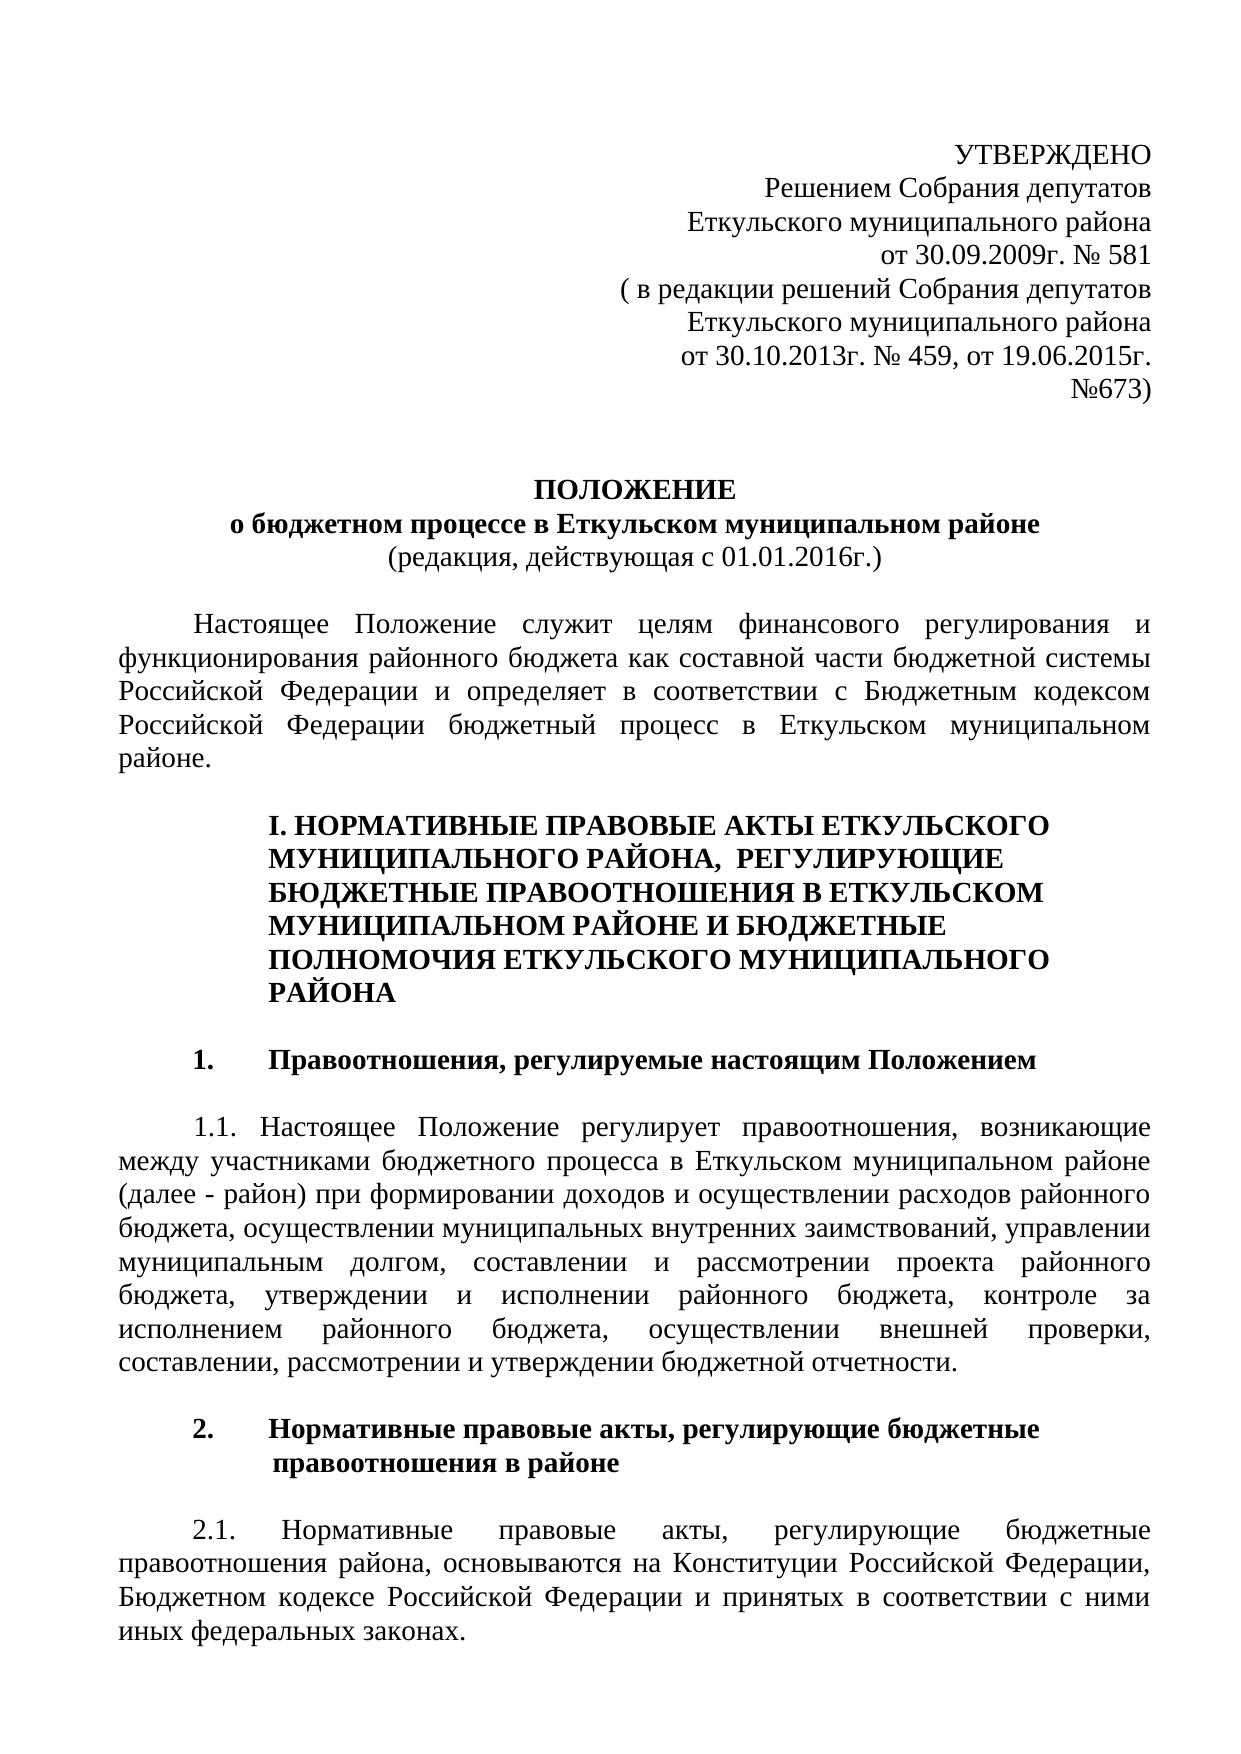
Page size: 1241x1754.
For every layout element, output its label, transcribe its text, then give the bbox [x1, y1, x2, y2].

text (редакция, действующая с 01.01.2016г.) [118, 539, 1152, 573]
text 2. Нормативные правовые акты, регулирующие бюджетные [118, 1411, 1152, 1445]
text 1. Правоотношения, регулируемые настоящим Положением [118, 1042, 1152, 1076]
text от 30.09.2009г. № 581 [605, 237, 1152, 271]
text УТВЕРЖДЕНО [605, 137, 1152, 170]
text 1.1. Настоящее Положение регулирует правоотношения, возникающие между участниками бюджетного процесса в Еткульском муниципальном районе (далее - район) при формировании доходов и осуществлении расходов районного бюджета, осуществлении муниципальных внутренних заимствований, управлении муниципальным долгом, составлении и рассмотрении проекта районного бюджета, утверждении и исполнении районного бюджета, контроле за исполнением районного бюджета, осуществлении внешней проверки, составлении, рассмотрении и утверждении бюджетной отчетности. [118, 1109, 1152, 1378]
text от 30.10.2013г. № 459, от 19.06.2015г. №673) [605, 338, 1152, 405]
text Настоящее Положение служит целям финансового регулирования и функционирования районного бюджета как составной части бюджетной системы Российской Федерации и определяет в соответствии с Бюджетным кодексом Российской Федерации бюджетный процесс в Еткульском муниципальном районе. [118, 606, 1152, 774]
text о бюджетном процессе в Еткульском муниципальном районе [118, 506, 1152, 539]
text Решением Собрания депутатов [605, 170, 1152, 204]
text правоотношения в районе [118, 1445, 1152, 1478]
text МУНИЦИПАЛЬНОГО РАЙОНА, РЕГУЛИРУЮЩИЕ БЮДЖЕТНЫЕ ПРАВООТНОШЕНИЯ В ЕТКУЛЬСКОМ МУНИЦИПАЛЬНОМ РАЙОНЕ И БЮДЖЕТНЫЕ ПОЛНОМОЧИЯ ЕТКУЛЬСКОГО МУНИЦИПАЛЬНОГО РАЙОНА [268, 841, 1152, 1009]
text I. НОРМАТИВНЫЕ ПРАВОВЫЕ АКТЫ ЕТКУЛЬСКОГО [268, 808, 1152, 841]
text ( в редакции решений Собрания депутатов [605, 271, 1152, 304]
text ПОЛОЖЕНИЕ [118, 472, 1152, 506]
text 2.1. Нормативные правовые акты, регулирующие бюджетные правоотношения района, основываются на Конституции Российской Федерации, Бюджетном кодексе Российской Федерации и принятых в соответствии с ними иных федеральных законах. [118, 1512, 1152, 1646]
text Еткульского муниципального района [605, 204, 1152, 237]
text Еткульского муниципального района [605, 304, 1152, 338]
